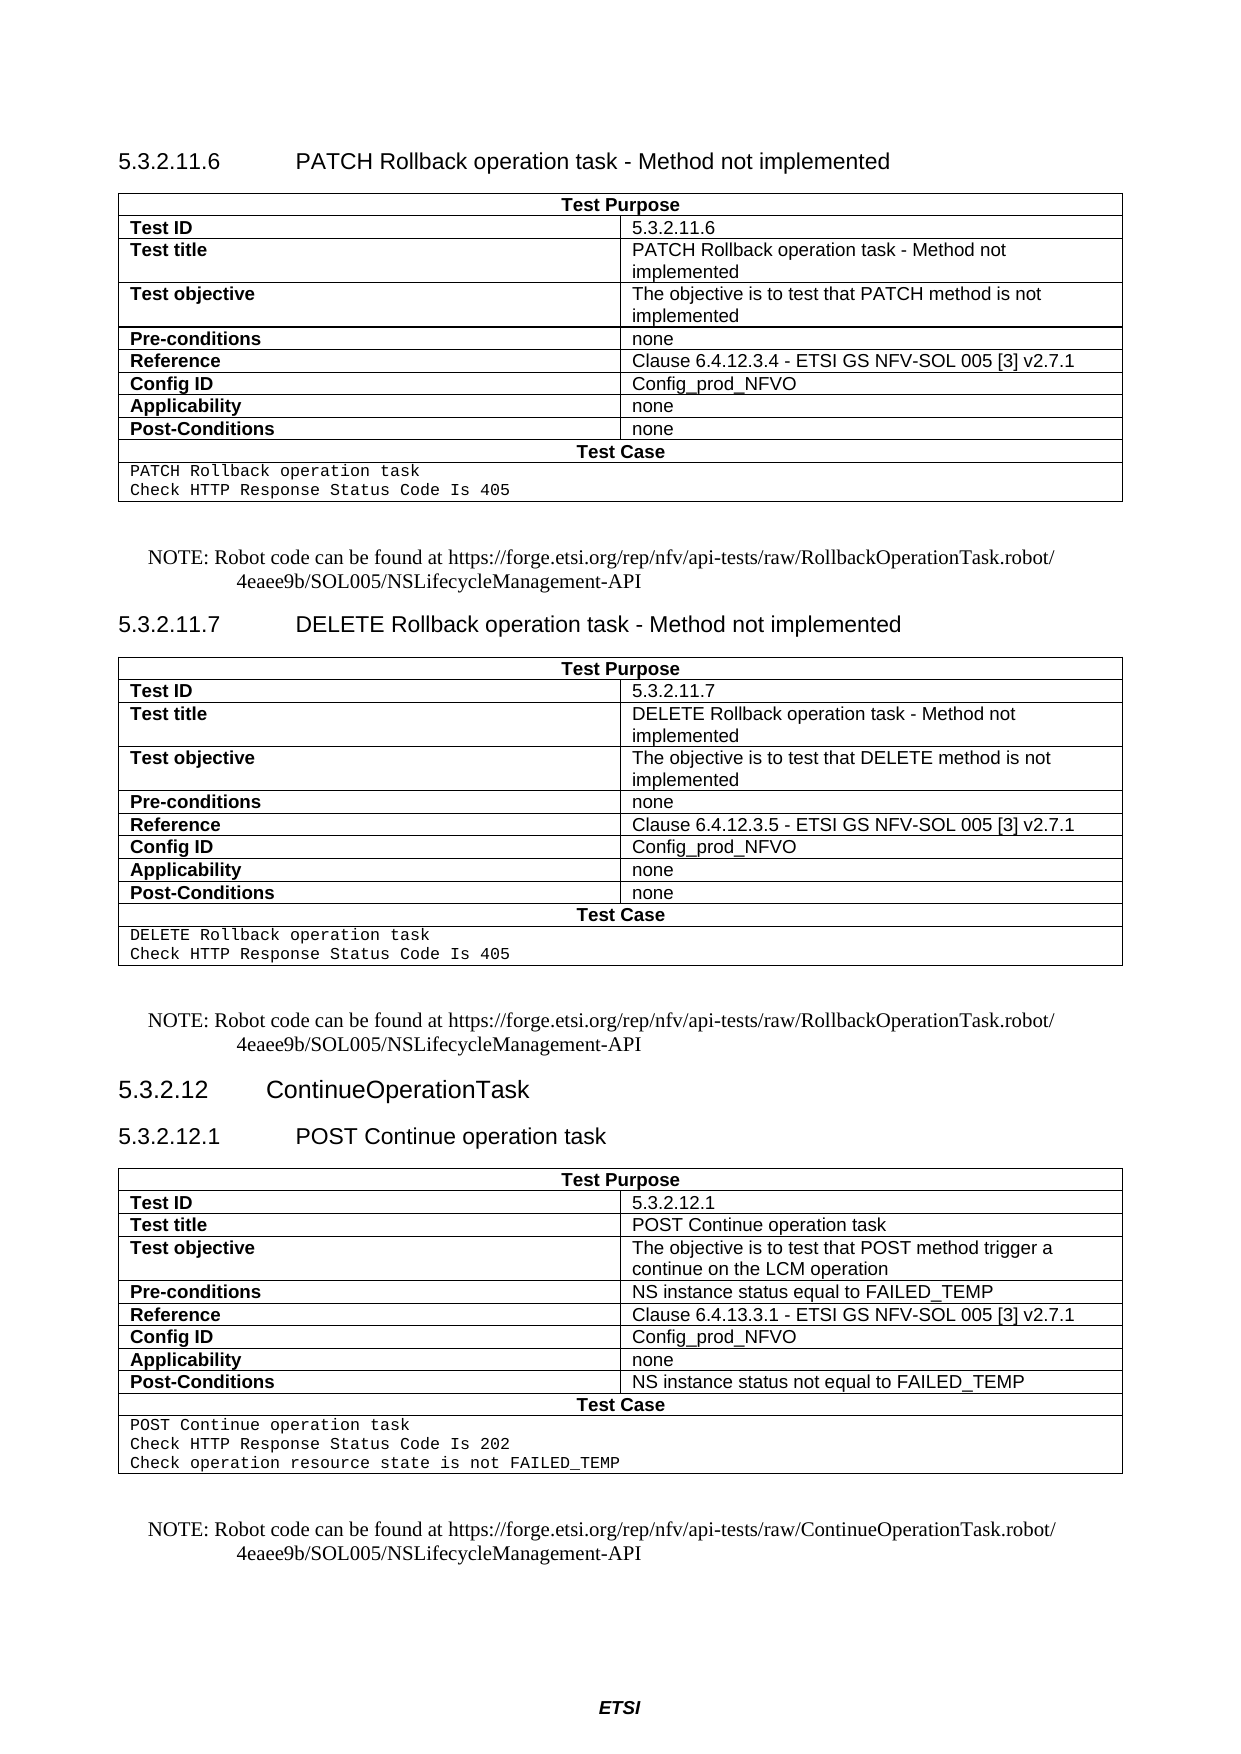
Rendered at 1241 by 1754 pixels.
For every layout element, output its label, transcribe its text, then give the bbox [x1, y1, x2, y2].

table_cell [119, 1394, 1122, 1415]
subtitle 5.3.2.11.7 DELETE Rollback operation task - Method not implemented [118, 611, 1122, 638]
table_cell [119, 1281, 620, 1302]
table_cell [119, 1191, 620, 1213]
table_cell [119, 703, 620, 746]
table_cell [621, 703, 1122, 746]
subtitle 5.3.2.12 ContinueOperationTask [118, 1075, 1122, 1104]
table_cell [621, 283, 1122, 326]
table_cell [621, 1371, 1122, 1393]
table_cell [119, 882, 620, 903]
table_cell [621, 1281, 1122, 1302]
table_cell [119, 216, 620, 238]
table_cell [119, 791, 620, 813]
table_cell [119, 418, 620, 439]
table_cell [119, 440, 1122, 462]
text NOTE: Robot code can be found at https://forge.etsi.org/rep/nfv/api-tests/raw/RollbackOperationTask.robot/4eaee9b/SOL005/NSLifecycleManagement-API [148, 1008, 1122, 1056]
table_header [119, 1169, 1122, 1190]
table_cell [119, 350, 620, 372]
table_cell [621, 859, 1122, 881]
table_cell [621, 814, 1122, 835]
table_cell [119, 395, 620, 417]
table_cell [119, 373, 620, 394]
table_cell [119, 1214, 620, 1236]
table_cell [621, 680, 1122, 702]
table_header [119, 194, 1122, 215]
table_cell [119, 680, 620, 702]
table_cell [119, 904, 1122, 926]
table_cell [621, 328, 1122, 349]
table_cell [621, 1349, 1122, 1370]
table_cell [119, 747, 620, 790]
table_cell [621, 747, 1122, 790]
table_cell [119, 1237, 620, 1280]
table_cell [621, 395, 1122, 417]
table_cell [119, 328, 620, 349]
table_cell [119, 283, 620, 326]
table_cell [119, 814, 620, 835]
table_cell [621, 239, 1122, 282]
text NOTE: Robot code can be found at https://forge.etsi.org/rep/nfv/api-tests/raw/ContinueOperationTask.robot/4eaee9b/SOL005/NSLifecycleManagement-API [148, 1517, 1122, 1565]
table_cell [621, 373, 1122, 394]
subtitle 5.3.2.12.1 POST Continue operation task [118, 1123, 1122, 1149]
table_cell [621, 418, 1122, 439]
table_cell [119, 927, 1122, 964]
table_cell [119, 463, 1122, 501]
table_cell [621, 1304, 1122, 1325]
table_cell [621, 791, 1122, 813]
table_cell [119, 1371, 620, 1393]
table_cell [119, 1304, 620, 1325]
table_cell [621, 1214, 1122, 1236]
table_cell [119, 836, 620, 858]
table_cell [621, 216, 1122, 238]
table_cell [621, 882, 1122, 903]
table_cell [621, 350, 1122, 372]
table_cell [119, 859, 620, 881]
text NOTE: Robot code can be found at https://forge.etsi.org/rep/nfv/api-tests/raw/RollbackOperationTask.robot/4eaee9b/SOL005/NSLifecycleManagement-API [148, 544, 1122, 593]
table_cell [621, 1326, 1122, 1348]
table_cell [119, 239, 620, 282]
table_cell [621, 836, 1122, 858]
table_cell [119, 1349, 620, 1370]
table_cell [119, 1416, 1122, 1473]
subtitle 5.3.2.11.6 PATCH Rollback operation task - Method not implemented [118, 148, 1122, 174]
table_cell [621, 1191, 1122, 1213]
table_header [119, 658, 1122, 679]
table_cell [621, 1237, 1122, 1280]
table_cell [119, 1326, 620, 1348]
